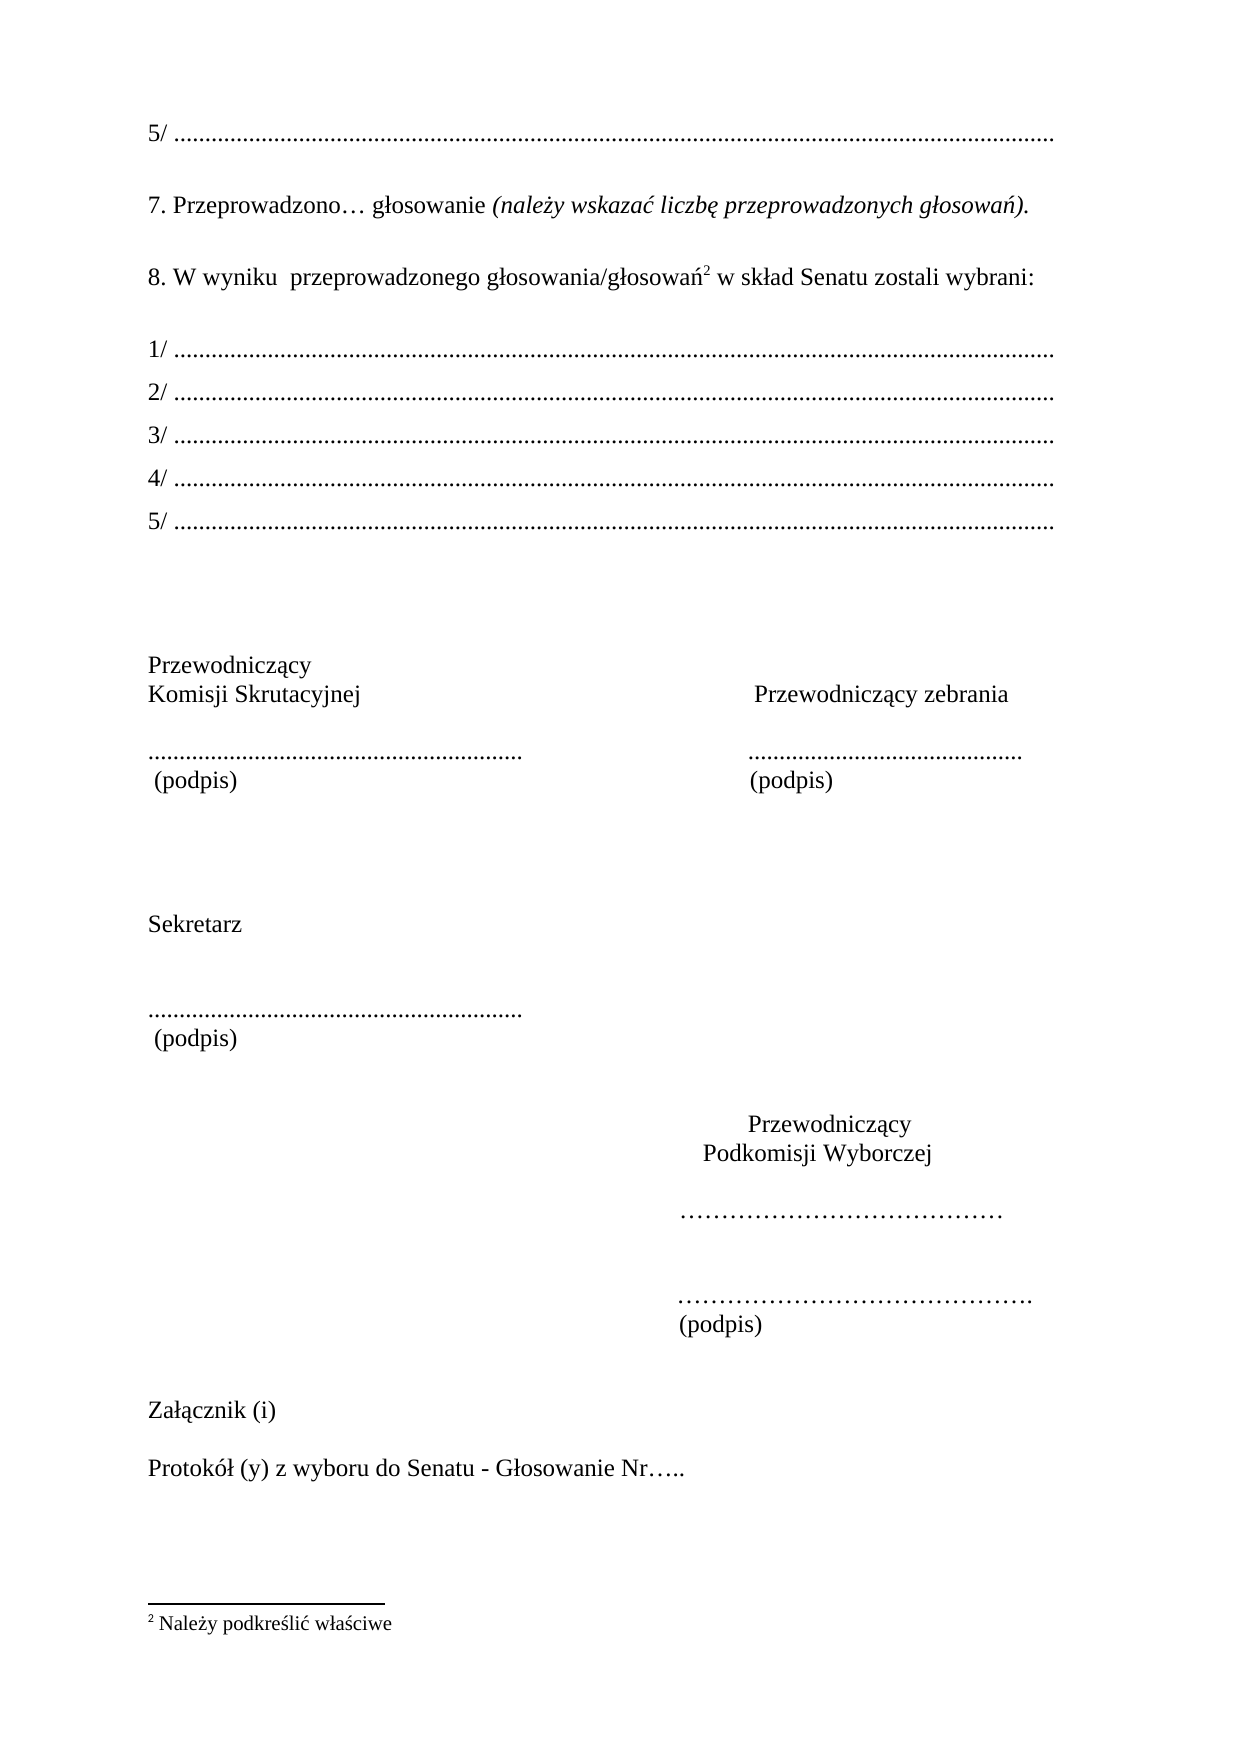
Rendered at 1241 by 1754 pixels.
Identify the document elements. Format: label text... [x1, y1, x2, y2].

text ………………………………… [148, 1196, 1092, 1224]
text 5/ ............................................................................................................................................. [148, 118, 1092, 147]
text 5/ ............................................................................................................................................. [148, 506, 1092, 535]
text 4/ ............................................................................................................................................. [148, 463, 1092, 492]
text 7. Przeprowadzono… głosowanie (należy wskazać liczbę przeprowadzonych głosowań). [148, 190, 1092, 219]
text Protokół (y) z wyboru do Senatu - Głosowanie Nr….. [148, 1453, 1092, 1482]
text Komisji Skrutacyjnej Przewodniczący zebrania [148, 679, 1092, 707]
text Załącznik (i) [148, 1395, 1092, 1424]
text 3/ ............................................................................................................................................. [148, 420, 1092, 449]
text Podkomisji Wyborczej [516, 1138, 1092, 1167]
text (podpis) [148, 1309, 1092, 1338]
text ……………………………………. [590, 1280, 1092, 1309]
text 2/ ............................................................................................................................................. [148, 377, 1092, 406]
text Przewodniczący [148, 650, 1092, 679]
text ............................................................ ............................................ [148, 736, 1092, 765]
text Sekretarz [148, 909, 1092, 937]
text 1/ ............................................................................................................................................. [148, 334, 1092, 362]
text 8. W wyniku przeprowadzonego głosowania/głosowań w skład Senatu zostali wybrani: [148, 262, 1092, 291]
text (podpis) (podpis) [148, 765, 1092, 794]
text (podpis) [148, 1023, 1092, 1052]
text Przewodniczący [516, 1109, 1092, 1138]
text ............................................................ [148, 994, 1092, 1023]
